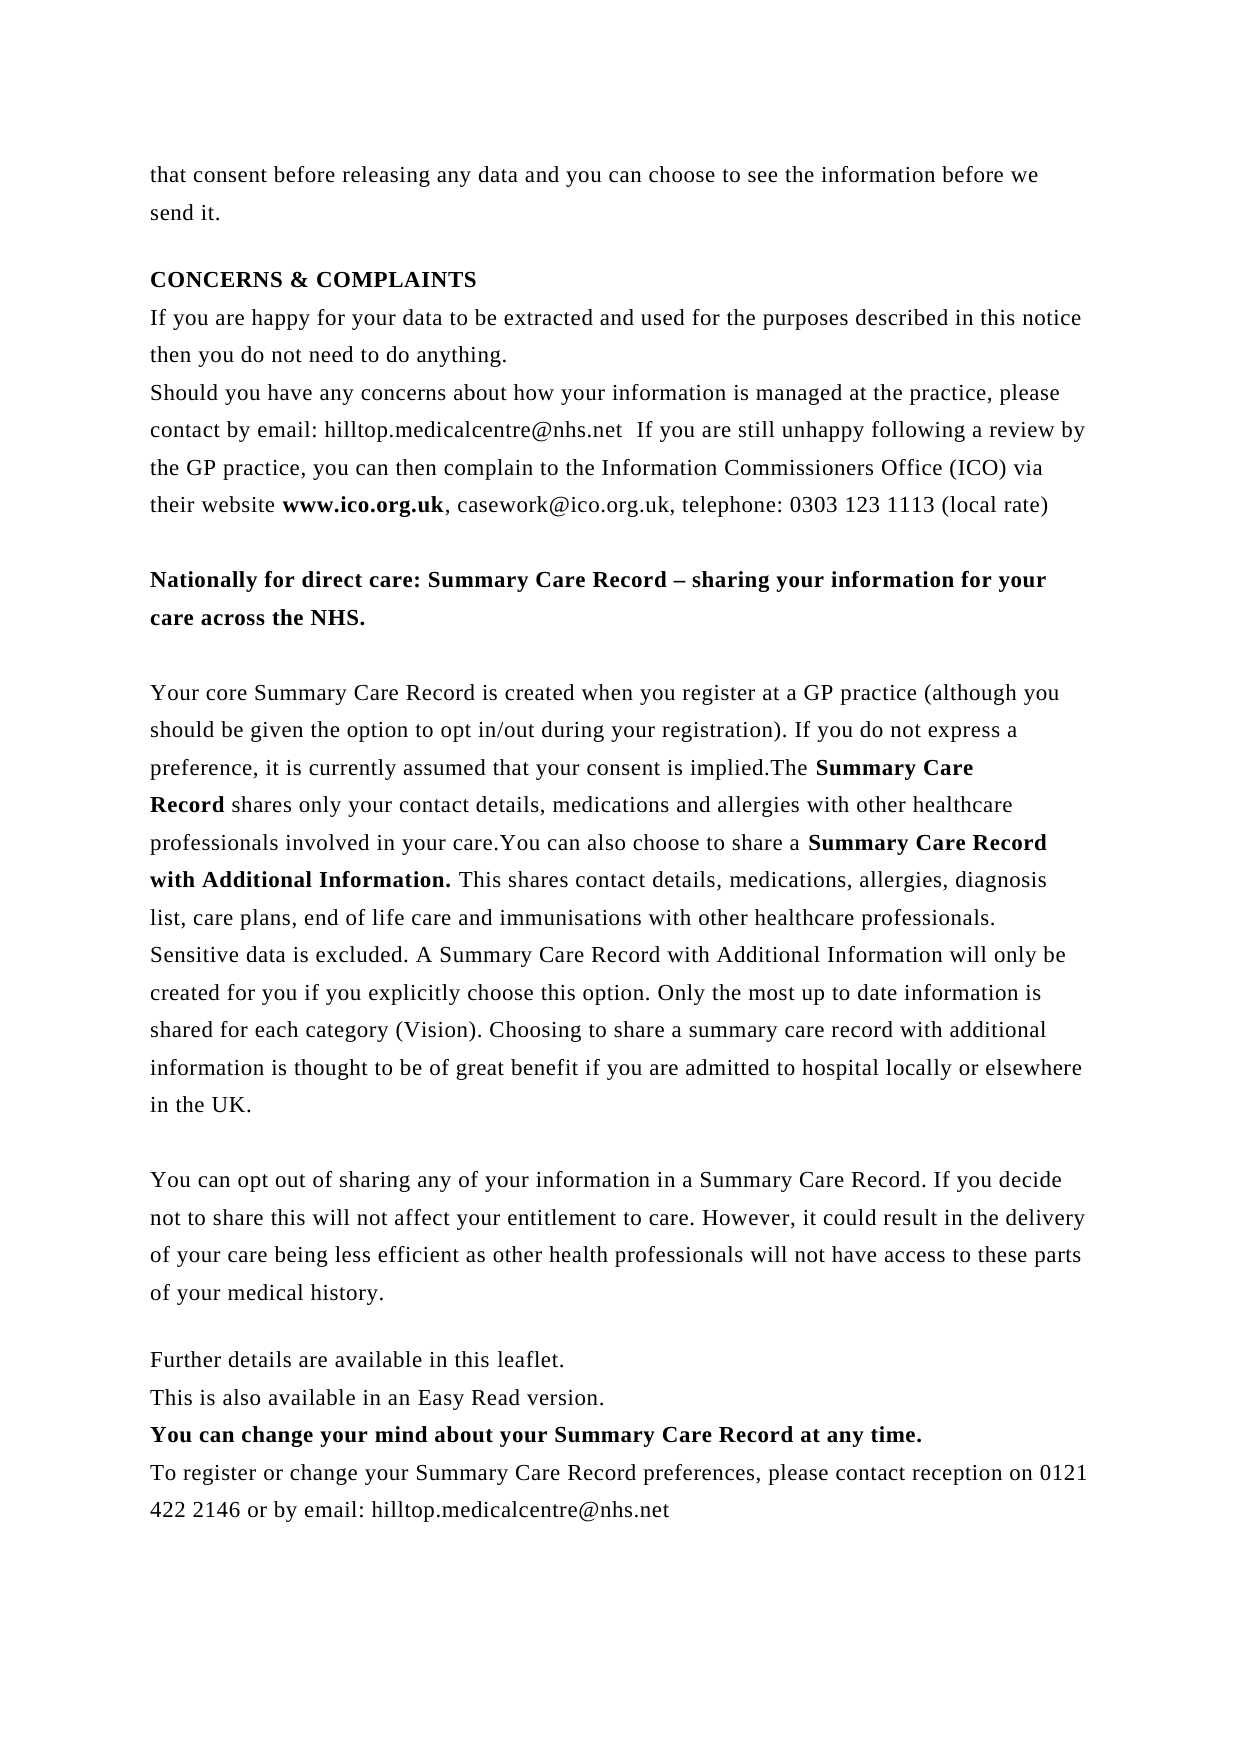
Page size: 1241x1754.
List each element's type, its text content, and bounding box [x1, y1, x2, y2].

text You can change your mind about your Summary Care Record at any time. [150, 1410, 1090, 1447]
text Further details are available in this leaflet. [150, 1335, 1090, 1372]
text Nationally for direct care: Summary Care Record – sharing your information for your care across the NHS. [150, 555, 1090, 630]
text To register or change your Summary Care Record preferences, please contact reception on 0121 422 2146 or by email: hilltop.medicalcentre@nhs.net [150, 1447, 1090, 1522]
text Should you have any concerns about how your information is managed at the practice, please contact by email: hilltop.medicalcentre@nhs.net If you are still unhappy following a review by the GP practice, you can then complain to the Information Commissioners Office (ICO) via their website www.ico.org.uk, casework@ico.org.uk, telephone: 0303 123 1113 (local rate) [150, 367, 1090, 517]
text CONCERNS & COMPLAINTS If you are happy for your data to be extracted and used for the purposes described in this notice then you do not need to do anything. [150, 255, 1090, 367]
text You can opt out of sharing any of your information in a Summary Care Record. If you decide not to share this will not affect your entitlement to care. However, it could result in the delivery of your care being less efficient as other health professionals will not have access to these parts of your medical history. [150, 1155, 1090, 1305]
text Your core Summary Care Record is created when you register at a GP practice (although you should be given the option to opt in/out during your registration). If you do not express a preference, it is currently assumed that your consent is implied.The Summary Care Record shares only your contact details, medications and allergies with other healthcare professionals involved in your care.You can also choose to share a Summary Care Record with Additional Information. This shares contact details, medications, allergies, diagnosis list, care plans, end of life care and immunisations with other healthcare professionals. Sensitive data is excluded. A Summary Care Record with Additional Information will only be created for you if you explicitly choose this option. Only the most up to date information is shared for each category (Vision). Choosing to share a summary care record with additional information is thought to be of great benefit if you are admitted to hospital locally or elsewhere in the UK. [150, 630, 1090, 1117]
text This is also available in an Easy Read version. [150, 1372, 1090, 1410]
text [150, 150, 1090, 225]
